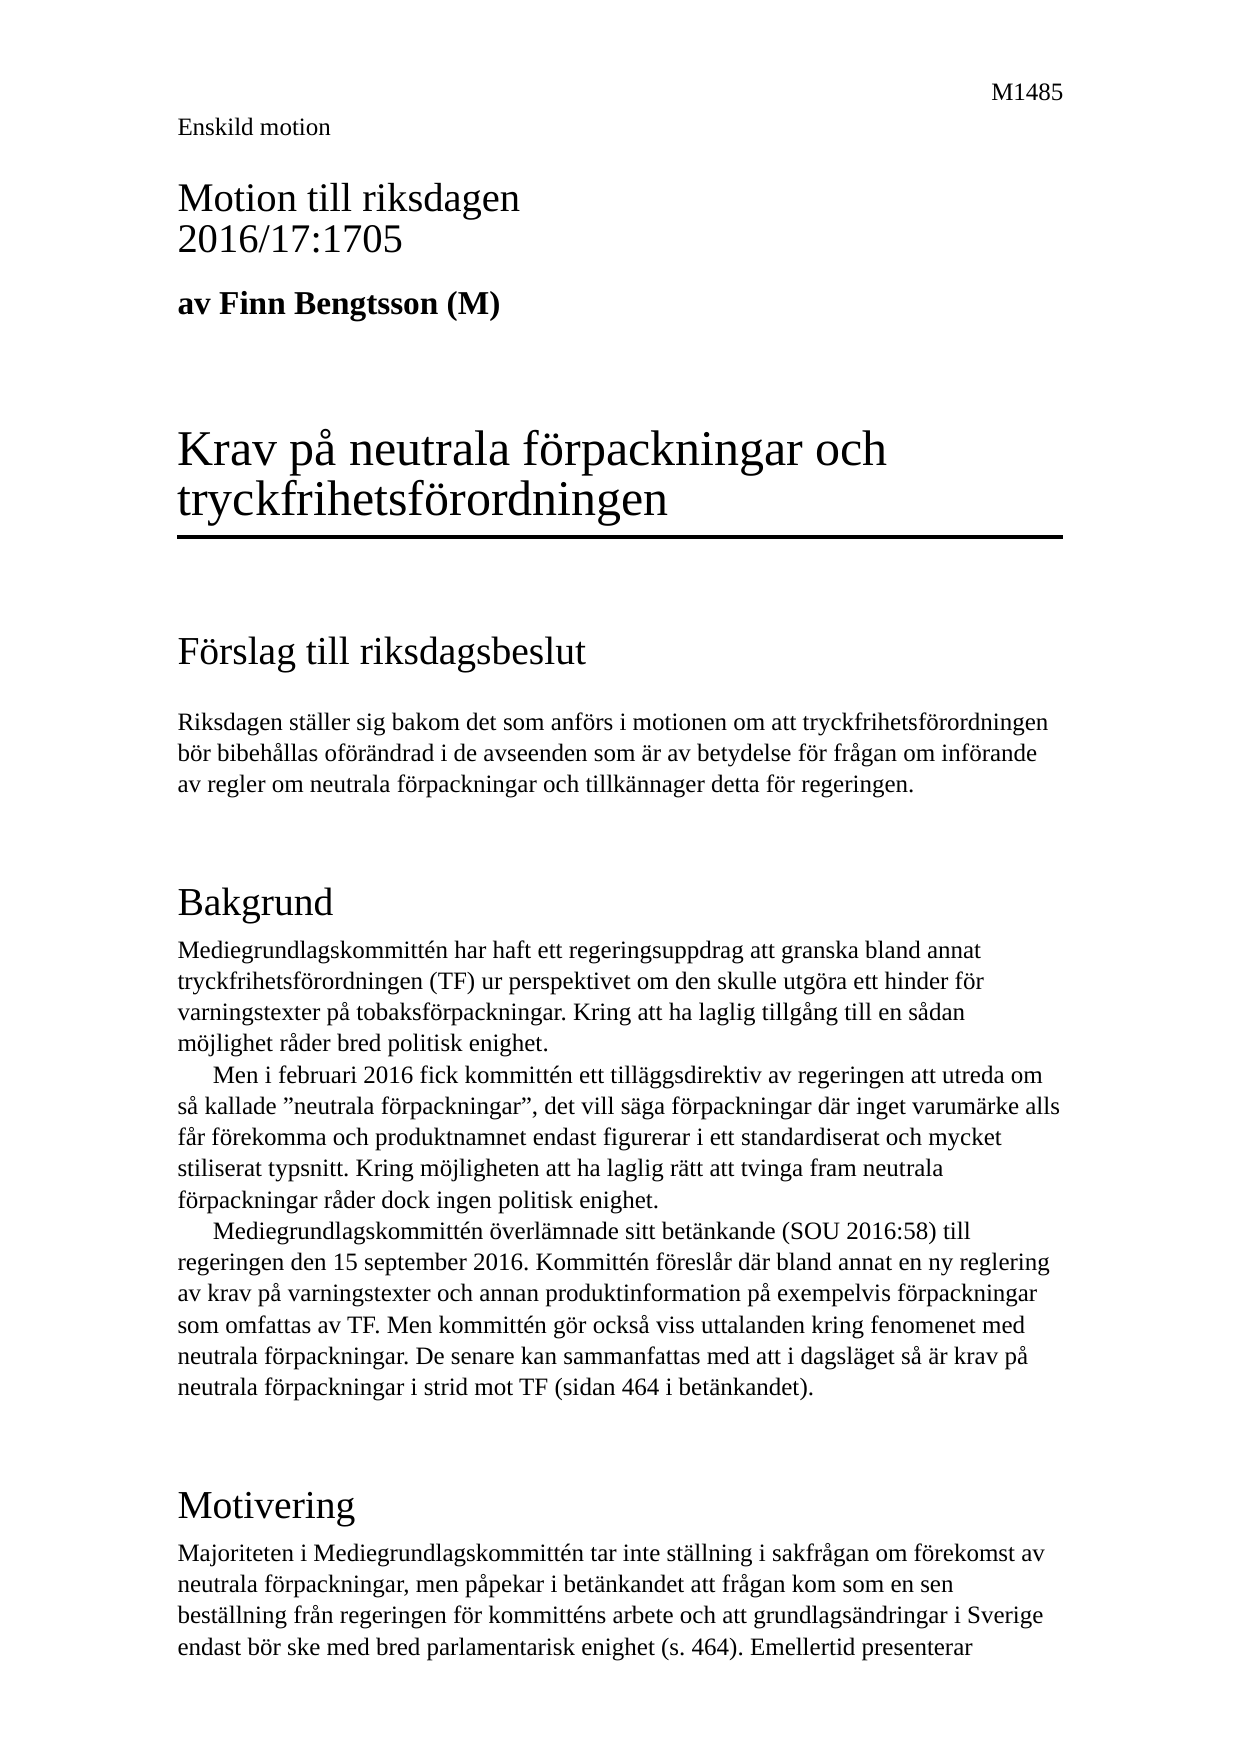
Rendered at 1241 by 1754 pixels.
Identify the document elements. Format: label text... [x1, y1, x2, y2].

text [177, 1535, 1063, 1660]
subtitle Bakgrund [177, 883, 1063, 924]
text Mediegrundlagskommittén överlämnade sitt betänkande (SOU 2016:58) till regeringen den 15 september 2016. Kommittén föreslår där bland annat en ny reglering av krav på varningstexter och annan produktinformation på exempelvis förpackningar som omfattas av TF. Men kommittén gör också viss uttalanden kring fenomenet med neutrala förpackningar. De senare kan sammanfattas med att i dagsläget så är krav på neutrala förpackningar i strid mot TF (sidan 464 i betänkandet). [177, 1213, 1063, 1401]
subtitle Motivering [177, 1486, 1063, 1527]
text Men i februari 2016 fick kommittén ett tilläggsdirektiv av regeringen att utreda om så kallade ”neutrala förpackningar”, det vill säga förpackningar där inget varumärke alls får förekomma och produktnamnet endast figurerar i ett standardiserat och mycket stiliserat typsnitt. Kring möjligheten att ha laglig rätt att tvinga fram neutrala förpackningar råder dock ingen politisk enighet. [177, 1057, 1063, 1213]
text Mediegrundlagskommittén har haft ett regeringsuppdrag att granska bland annat tryckfrihetsförordningen (TF) ur perspektivet om den skulle utgöra ett hinder för varningstexter på tobaksförpackningar. Kring att ha laglig tillgång till en sådan möjlighet råder bred politisk enighet. [177, 932, 1063, 1057]
